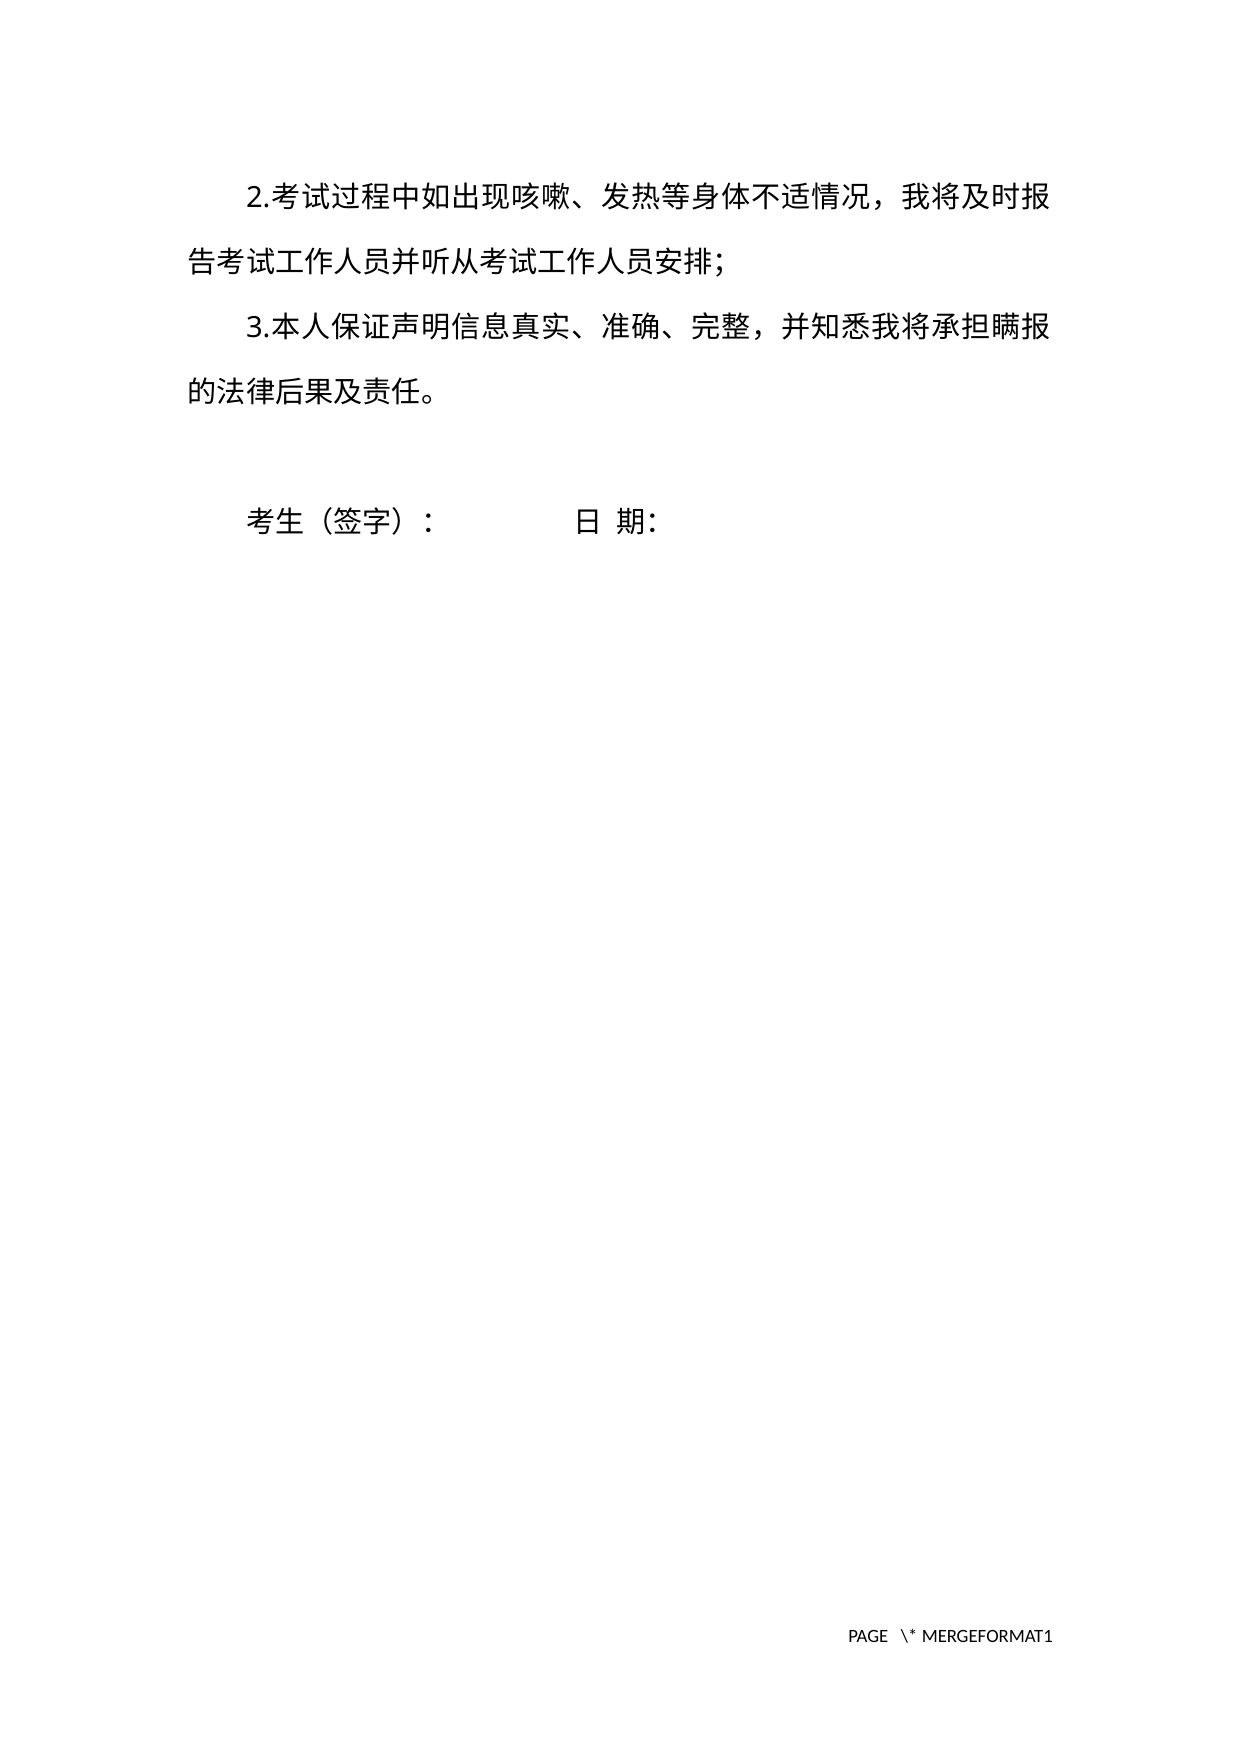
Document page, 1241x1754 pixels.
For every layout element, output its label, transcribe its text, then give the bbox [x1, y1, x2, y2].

text 3.本人保证声明信息真实、准确、完整，并知悉我将承担瞒报的法律后果及责任。 [187, 292, 1053, 422]
text 2.考试过程中如出现咳嗽、发热等身体不适情况，我将及时报告考试工作人员并听从考试工作人员安排； [187, 162, 1053, 292]
text 考生（签字）： 日 期： [187, 487, 1053, 552]
